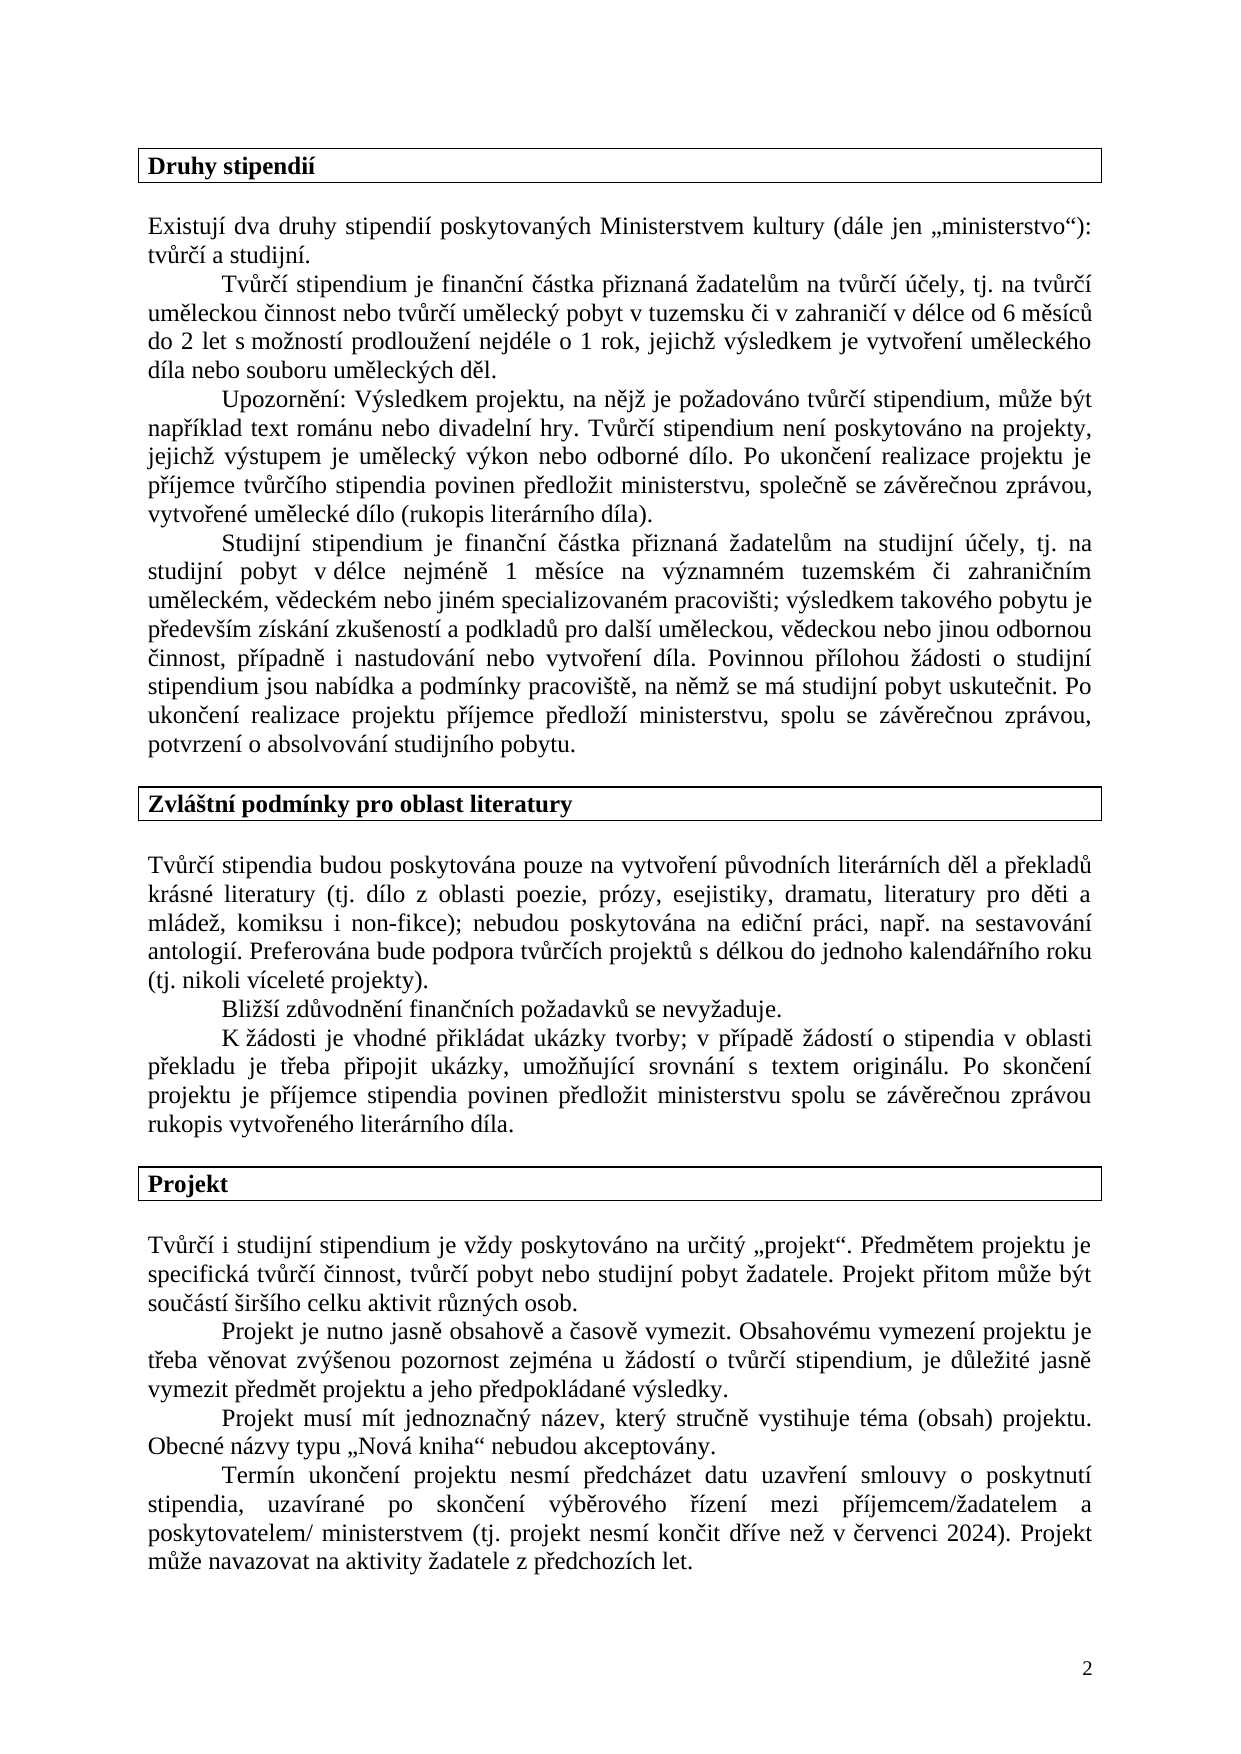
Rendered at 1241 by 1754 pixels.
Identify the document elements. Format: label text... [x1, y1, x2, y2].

text Zvláštní podmínky pro oblast literatury [139, 788, 1101, 820]
text Existují dva druhy stipendií poskytovaných Ministerstvem kultury (dále jen „ministerstvo“): tvůrčí a studijní. [148, 211, 1093, 269]
text Upozornění: Výsledkem projektu, na nějž je požadováno tvůrčí stipendium, může být například text románu nebo divadelní hry. Tvůrčí stipendium není poskytováno na projekty, jejichž výstupem je umělecký výkon nebo odborné dílo. Po ukončení realizace projektu je příjemce tvůrčího stipendia povinen předložit ministerstvu, společně se závěrečnou zprávou, vytvořené umělecké dílo (rukopis literárního díla). [148, 384, 1093, 528]
text Tvůrčí stipendia budou poskytována pouze na vytvoření původních literárních děl a překladů krásné literatury (tj. dílo z oblasti poezie, prózy, esejistiky, dramatu, literatury pro děti a mládež, komiksu i non-fikce); nebudou poskytována na ediční práci, např. na sestavování antologií. Preferována bude podpora tvůrčích projektů s délkou do jednoho kalendářního roku (tj. nikoli víceleté projekty). [148, 850, 1093, 994]
text Projekt musí mít jednoznačný název, který stručně vystihuje téma (obsah) projektu. Obecné názvy typu „Nová kniha“ nebudou akceptovány. [148, 1403, 1093, 1460]
text Tvůrčí i studijní stipendium je vždy poskytováno na určitý „projekt“. Předmětem projektu je specifická tvůrčí činnost, tvůrčí pobyt nebo studijní pobyt žadatele. Projekt přitom může být součástí širšího celku aktivit různých osob. [148, 1230, 1093, 1316]
text Projekt [139, 1168, 1101, 1200]
text Projekt je nutno jasně obsahově a časově vymezit. Obsahovému vymezení projektu je třeba věnovat zvýšenou pozornost zejména u žádostí o tvůrčí stipendium, je důležité jasně vymezit předmět projektu a jeho předpokládané výsledky. [148, 1316, 1093, 1403]
text Druhy stipendií [139, 149, 1101, 182]
text Studijní stipendium je finanční částka přiznaná žadatelům na studijní účely, tj. na studijní pobyt v délce nejméně 1 měsíce na významném tuzemském či zahraničním uměleckém, vědeckém nebo jiném specializovaném pracovišti; výsledkem takového pobytu je především získání zkušeností a podkladů pro další uměleckou, vědeckou nebo jinou odbornou činnost, případně i nastudování nebo vytvoření díla. Povinnou přílohou žádosti o studijní stipendium jsou nabídka a podmínky pracoviště, na němž se má studijní pobyt uskutečnit. Po ukončení realizace projektu příjemce předloží ministerstvu, spolu se závěrečnou zprávou, potvrzení o absolvování studijního pobytu. [148, 528, 1093, 758]
text K žádosti je vhodné přikládat ukázky tvorby; v případě žádostí o stipendia v oblasti překladu je třeba připojit ukázky, umožňující srovnání s textem originálu. Po skončení projektu je příjemce stipendia povinen předložit ministerstvu spolu se závěrečnou zprávou rukopis vytvořeného literárního díla. [148, 1023, 1093, 1138]
text Termín ukončení projektu nesmí předcházet datu uzavření smlouvy o poskytnutí stipendia, uzavírané po skončení výběrového řízení mezi příjemcem/žadatelem a poskytovatelem/ ministerstvem (tj. projekt nesmí končit dříve než v červenci 2024). Projekt může navazovat na aktivity žadatele z předchozích let. [148, 1460, 1093, 1575]
text Tvůrčí stipendium je finanční částka přiznaná žadatelům na tvůrčí účely, tj. na tvůrčí uměleckou činnost nebo tvůrčí umělecký pobyt v tuzemsku či v zahraničí v délce od 6 měsíců do 2 let s možností prodloužení nejdéle o 1 rok, jejichž výsledkem je vytvoření uměleckého díla nebo souboru uměleckých děl. [148, 269, 1093, 384]
text Bližší zdůvodnění finančních požadavků se nevyžaduje. [148, 994, 1093, 1023]
